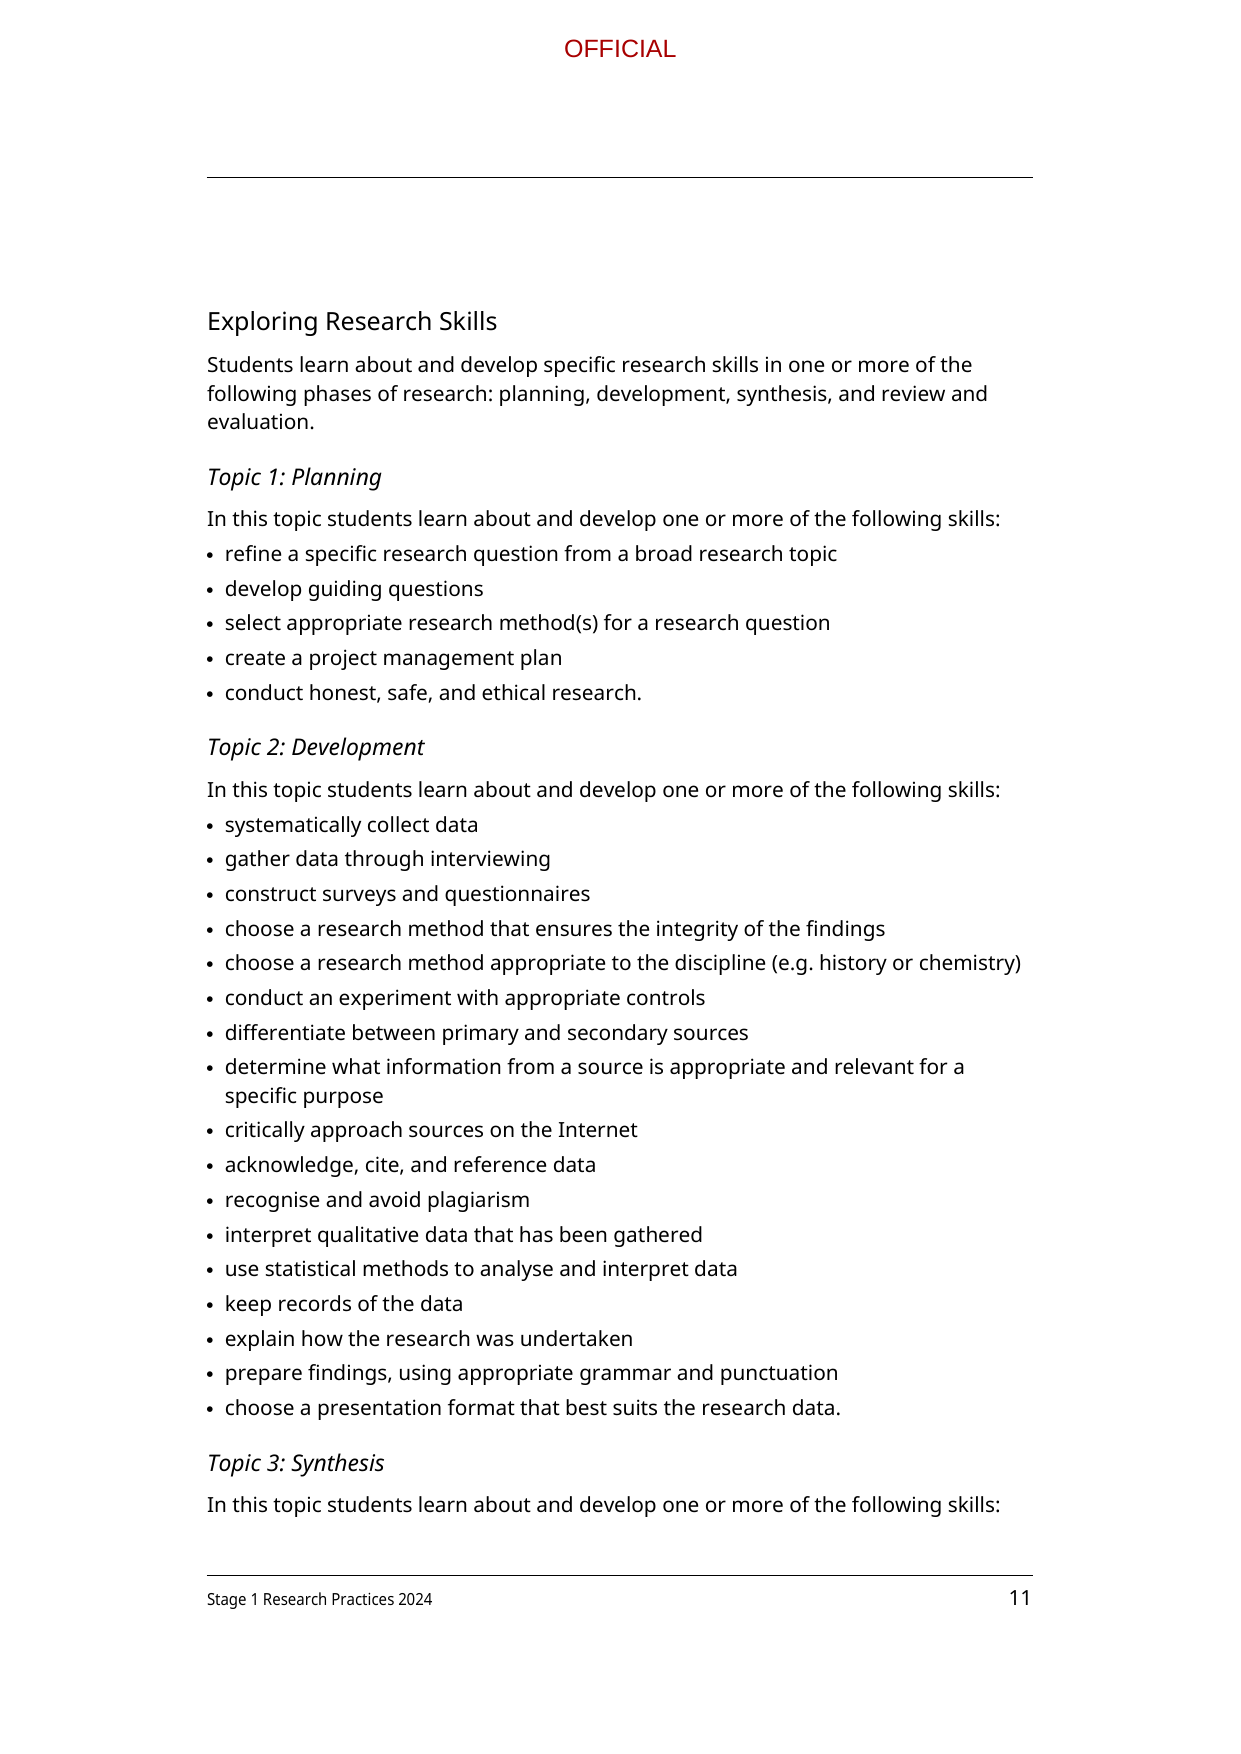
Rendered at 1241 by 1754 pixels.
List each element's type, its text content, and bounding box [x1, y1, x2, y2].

text prepare findings, using appropriate grammar and punctuation [207, 1358, 1033, 1387]
text use statistical methods to analyse and interpret data [207, 1254, 1033, 1283]
text In this topic students learn about and develop one or more of the following skills: [207, 775, 1033, 803]
text choose a research method appropriate to the discipline (e.g. history or chemistry) [207, 948, 1033, 977]
text conduct honest, safe, and ethical research. [207, 678, 1033, 706]
text recognise and avoid plagiarism [207, 1185, 1033, 1213]
text interpret qualitative data that has been gathered [207, 1220, 1033, 1248]
text keep records of the data [207, 1289, 1033, 1317]
text construct surveys and questionnaires [207, 879, 1033, 907]
text determine what information from a source is appropriate and relevant for a specific purpose [207, 1052, 1033, 1109]
text In this topic students learn about and develop one or more of the following skills: [207, 504, 1033, 533]
text differentiate between primary and secondary sources [207, 1018, 1033, 1046]
text In this topic students learn about and develop one or more of the following skills: [207, 1490, 1033, 1519]
text choose a presentation format that best suits the research data. [207, 1393, 1033, 1422]
text choose a research method that ensures the integrity of the findings [207, 914, 1033, 942]
text select appropriate research method(s) for a research question [207, 608, 1033, 637]
text Topic 2: Development [207, 731, 1033, 762]
text Topic 1: Planning [207, 461, 1033, 492]
text conduct an experiment with appropriate controls [207, 983, 1033, 1012]
text critically approach sources on the Internet [207, 1116, 1033, 1144]
text explain how the research was undertaken [207, 1324, 1033, 1352]
text Topic 3: Synthesis [207, 1447, 1033, 1478]
text acknowledge, cite, and reference data [207, 1150, 1033, 1179]
text Exploring Research Skills [207, 304, 1033, 338]
text systematically collect data [207, 810, 1033, 838]
text gather data through interviewing [207, 844, 1033, 873]
text refine a specific research question from a broad research topic [207, 539, 1033, 567]
text develop guiding questions [207, 574, 1033, 602]
text Students learn about and develop specific research skills in one or more of the following phases of research: planning, development, synthesis, and review and evaluation. [207, 350, 1033, 436]
text create a project management plan [207, 643, 1033, 672]
